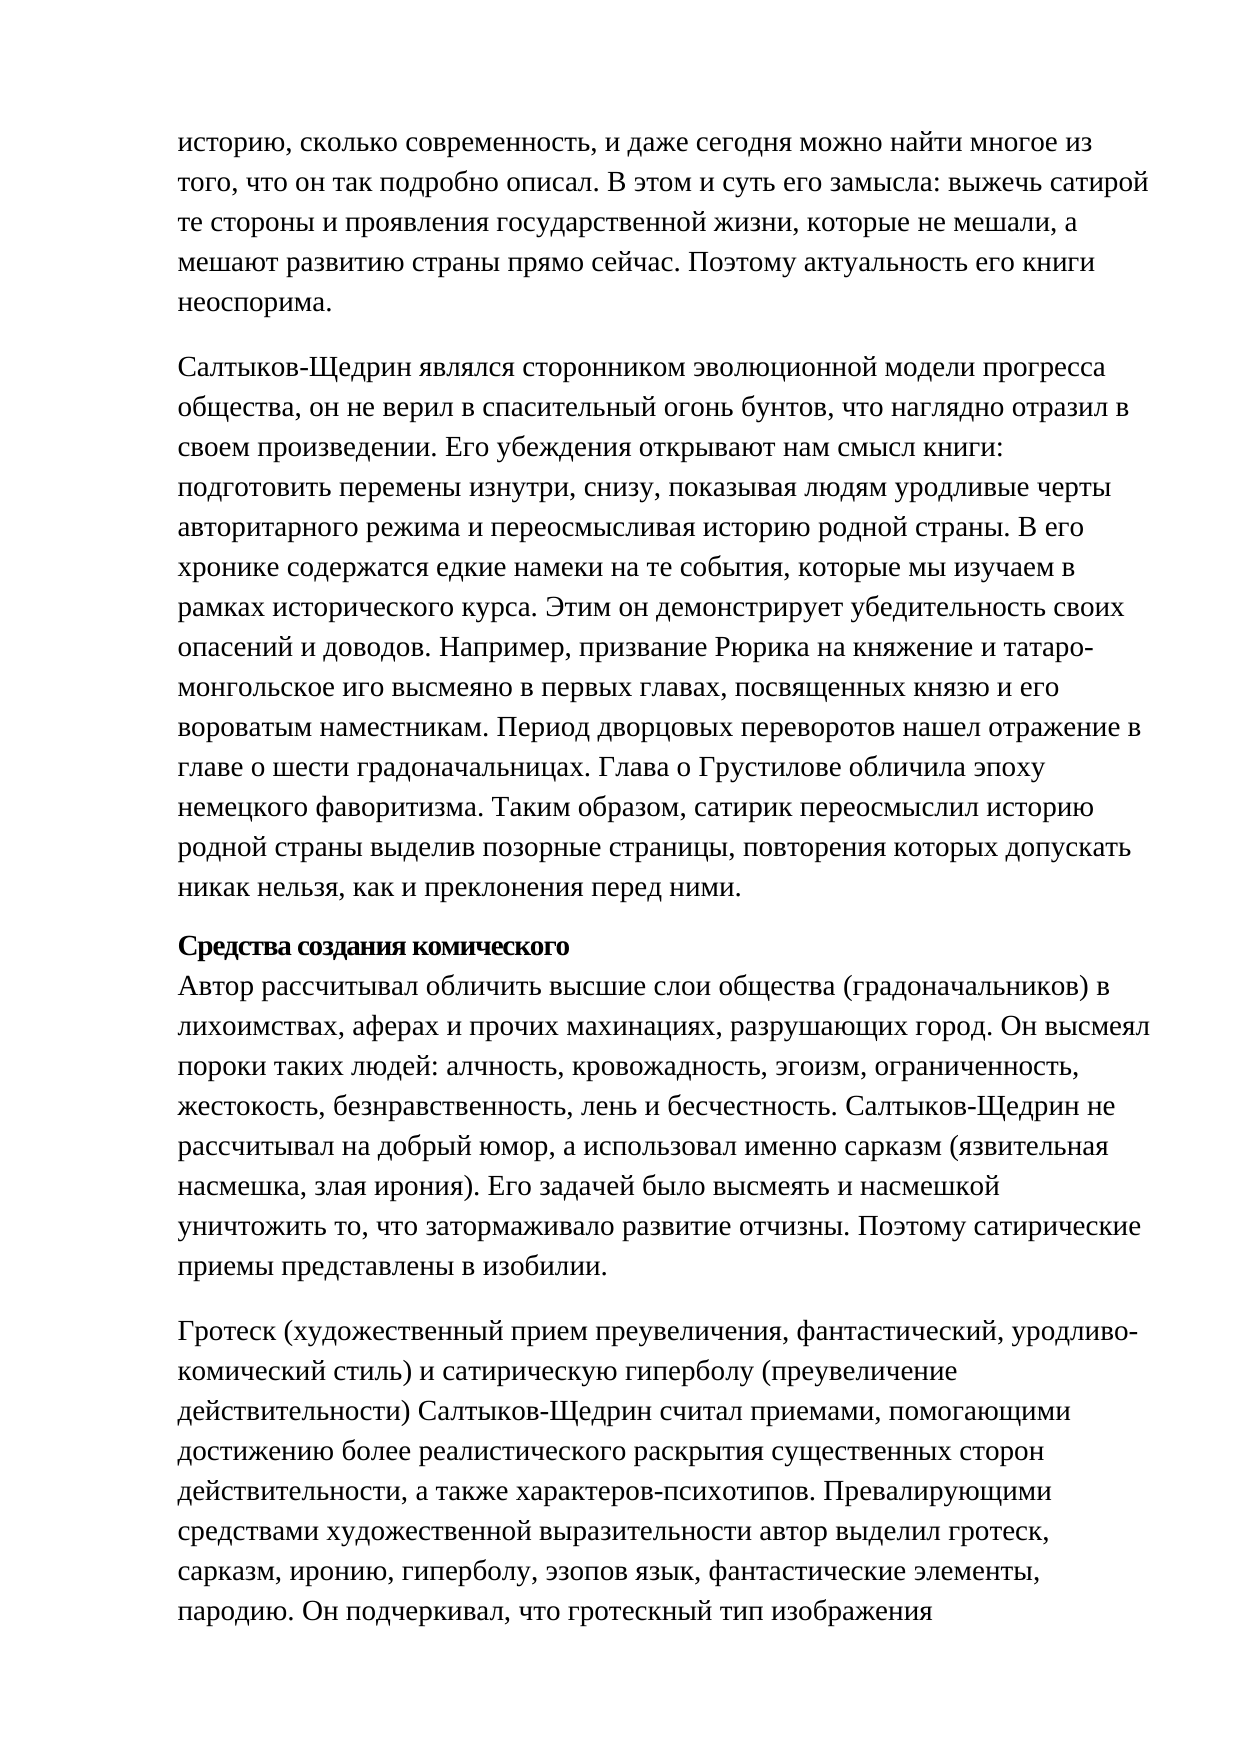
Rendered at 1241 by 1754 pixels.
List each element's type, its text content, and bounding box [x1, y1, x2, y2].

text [177, 1307, 1152, 1627]
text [177, 118, 1152, 318]
text Средства создания комического [177, 928, 1152, 962]
text Автор рассчитывал обличить высшие слои общества (градоначальников) в лихоимствах, аферах и прочих махинациях, разрушающих город. Он высмеял пороки таких людей: алчность, кровожадность, эгоизм, ограниченность, жестокость, безнравственность, лень и бесчестность. Салтыков-Щедрин не рассчитывал на добрый юмор, а использовал именно сарказм (язвительная насмешка, злая ирония). Его задачей было высмеять и насмешкой уничтожить то, что затормаживало развитие отчизны. Поэтому сатирические приемы представлены в изобилии. [177, 962, 1152, 1282]
text Салтыков-Щедрин являлся сторонником эволюционной модели прогресса общества, он не верил в спасительный огонь бунтов, что наглядно отразил в своем произведении. Его убеждения открывают нам смысл книги: подготовить перемены изнутри, снизу, показывая людям уродливые черты авторитарного режима и переосмысливая историю родной страны. В его хронике содержатся едкие намеки на те события, которые мы изучаем в рамках исторического курса. Этим он демонстрирует убедительность своих опасений и доводов. Например, призвание Рюрика на княжение и татаро-монгольское иго высмеяно в первых главах, посвященных князю и его вороватым наместникам. Период дворцовых переворотов нашел отражение в главе о шести градоначальницах. Глава о Грустилове обличила эпоху немецкого фаворитизма. Таким образом, сатирик переосмыслил историю родной страны выделив позорные страницы, повторения которых допускать никак нельзя, как и преклонения перед ними. [177, 343, 1152, 903]
